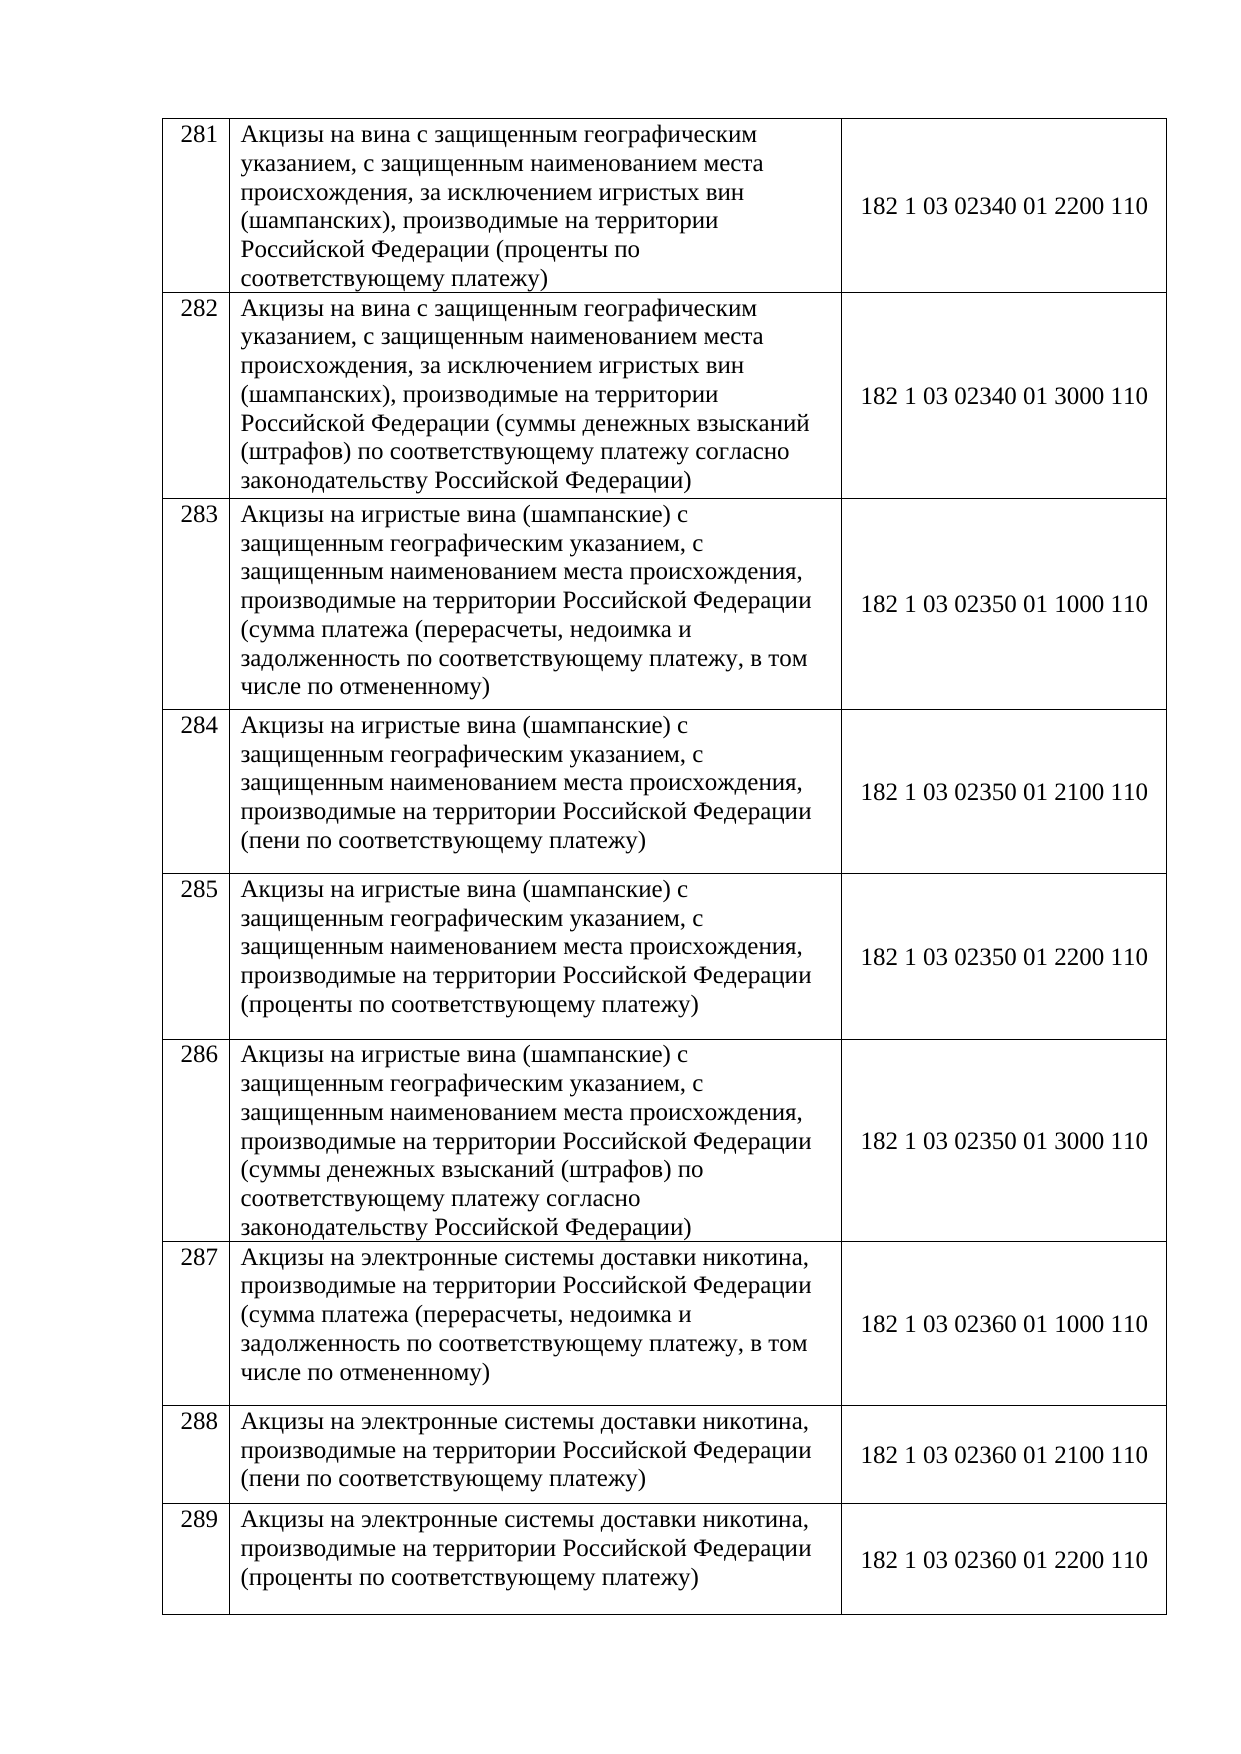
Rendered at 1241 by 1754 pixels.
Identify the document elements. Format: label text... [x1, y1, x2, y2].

table_cell 182 1 03 02360 01 2200 110 [842, 1504, 1166, 1614]
table_cell 182 1 03 02360 01 2100 110 [842, 1406, 1166, 1503]
table_cell 283 [163, 499, 229, 709]
table_cell 287 [163, 1242, 229, 1405]
table_cell Акцизы на электронные системы доставки никотина, производимые на территории Российской Федерации (проценты по соответствующему платежу) [230, 1504, 841, 1614]
table_cell 182 1 03 02360 01 1000 110 [842, 1242, 1166, 1405]
table_cell 182 1 03 02350 01 3000 110 [842, 1040, 1166, 1241]
table_cell Акцизы на электронные системы доставки никотина, производимые на территории Российской Федерации (пени по соответствующему платежу) [230, 1406, 841, 1503]
table_cell 182 1 03 02340 01 3000 110 [842, 293, 1166, 498]
table_cell 288 [163, 1406, 229, 1503]
table_cell Акцизы на вина с защищенным географическим указанием, с защищенным наименованием места происхождения, за исключением игристых вин (шампанских), производимые на территории Российской Федерации (проценты по соответствующему платежу) [230, 119, 841, 292]
table_cell 285 [163, 874, 229, 1038]
table_cell 282 [163, 293, 229, 498]
table_cell Акцизы на игристые вина (шампанские) с защищенным географическим указанием, с защищенным наименованием места происхождения, производимые на территории Российской Федерации (суммы денежных взысканий (штрафов) по соответствующему платежу согласно законодательству Российской Федерации) [230, 1040, 841, 1241]
table_cell 281 [163, 119, 229, 292]
table_cell 182 1 03 02350 01 2200 110 [842, 874, 1166, 1038]
table_cell Акцизы на игристые вина (шампанские) с защищенным географическим указанием, с защищенным наименованием места происхождения, производимые на территории Российской Федерации (проценты по соответствующему платежу) [230, 874, 841, 1038]
table_cell Акцизы на электронные системы доставки никотина, производимые на территории Российской Федерации (сумма платежа (перерасчеты, недоимка и задолженность по соответствующему платежу, в том числе по отмененному) [230, 1242, 841, 1405]
table_cell Акцизы на игристые вина (шампанские) с защищенным географическим указанием, с защищенным наименованием места происхождения, производимые на территории Российской Федерации (сумма платежа (перерасчеты, недоимка и задолженность по соответствующему платежу, в том числе по отмененному) [230, 499, 841, 709]
table_cell 182 1 03 02340 01 2200 110 [842, 119, 1166, 292]
table_cell 284 [163, 710, 229, 873]
table_cell 289 [163, 1504, 229, 1614]
table_cell 182 1 03 02350 01 2100 110 [842, 710, 1166, 873]
table_cell 182 1 03 02350 01 1000 110 [842, 499, 1166, 709]
table_cell Акцизы на вина с защищенным географическим указанием, с защищенным наименованием места происхождения, за исключением игристых вин (шампанских), производимые на территории Российской Федерации (суммы денежных взысканий (штрафов) по соответствующему платежу согласно законодательству Российской Федерации) [230, 293, 841, 498]
table_cell 286 [163, 1040, 229, 1241]
table_cell Акцизы на игристые вина (шампанские) с защищенным географическим указанием, с защищенным наименованием места происхождения, производимые на территории Российской Федерации (пени по соответствующему платежу) [230, 710, 841, 873]
